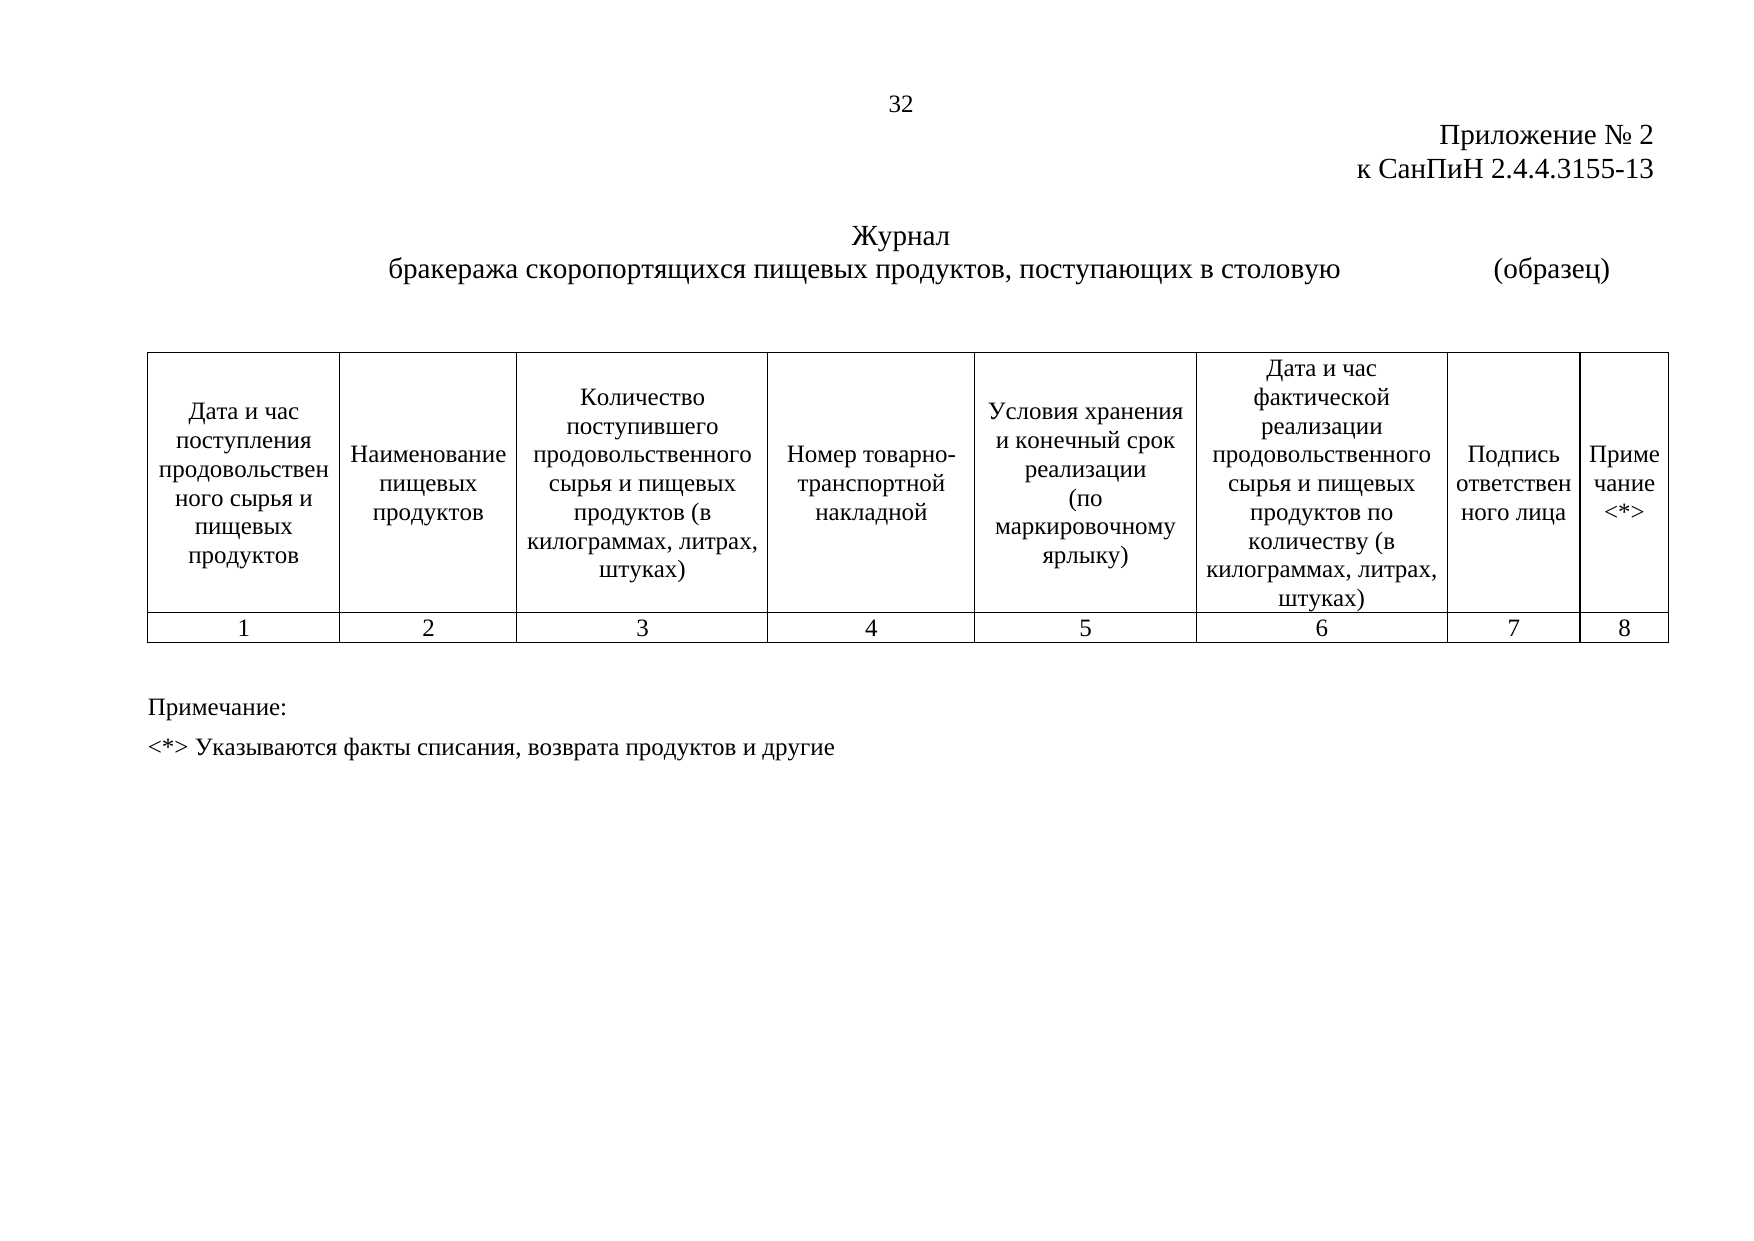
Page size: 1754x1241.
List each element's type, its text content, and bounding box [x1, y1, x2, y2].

table_header Дата и час поступления продовольственного сырья и пищевых продуктов [148, 353, 339, 612]
text бракеража скоропортящихся пищевых продуктов, поступающих в столовую (образец) [148, 252, 1654, 285]
table_header Наименование пищевых продуктов [340, 353, 516, 612]
table_cell 8 [1581, 613, 1668, 642]
text к СанПиН 2.4.4.3155-13 [148, 151, 1654, 184]
table_header Условия хранения и конечный срок реализации (по маркировочному ярлыку) [975, 353, 1196, 612]
table_cell 4 [768, 613, 974, 642]
table_cell 1 [148, 613, 339, 642]
text Журнал [148, 218, 1654, 252]
table_header Номер товарно-транспортной накладной [768, 353, 974, 612]
text <*> Указываются факты списания, возврата продуктов и другие [148, 732, 1654, 760]
text Примечание: [148, 692, 1654, 721]
text 32 [148, 89, 1654, 117]
table_cell 5 [975, 613, 1196, 642]
table_cell 3 [517, 613, 767, 642]
table_header Дата и час фактической реализации продовольственного сырья и пищевых продуктов по количеству (в килограммах, литрах, штуках) [1197, 353, 1447, 612]
table_cell 6 [1197, 613, 1447, 642]
table_header Примечание <*> [1581, 353, 1668, 612]
table_cell 7 [1448, 613, 1579, 642]
table_cell 2 [340, 613, 516, 642]
text Приложение № 2 [148, 117, 1654, 151]
table_header Подпись ответственного лица [1448, 353, 1579, 612]
table_header Количество поступившего продовольственного сырья и пищевых продуктов (в килограммах, литрах, штуках) [517, 353, 767, 612]
